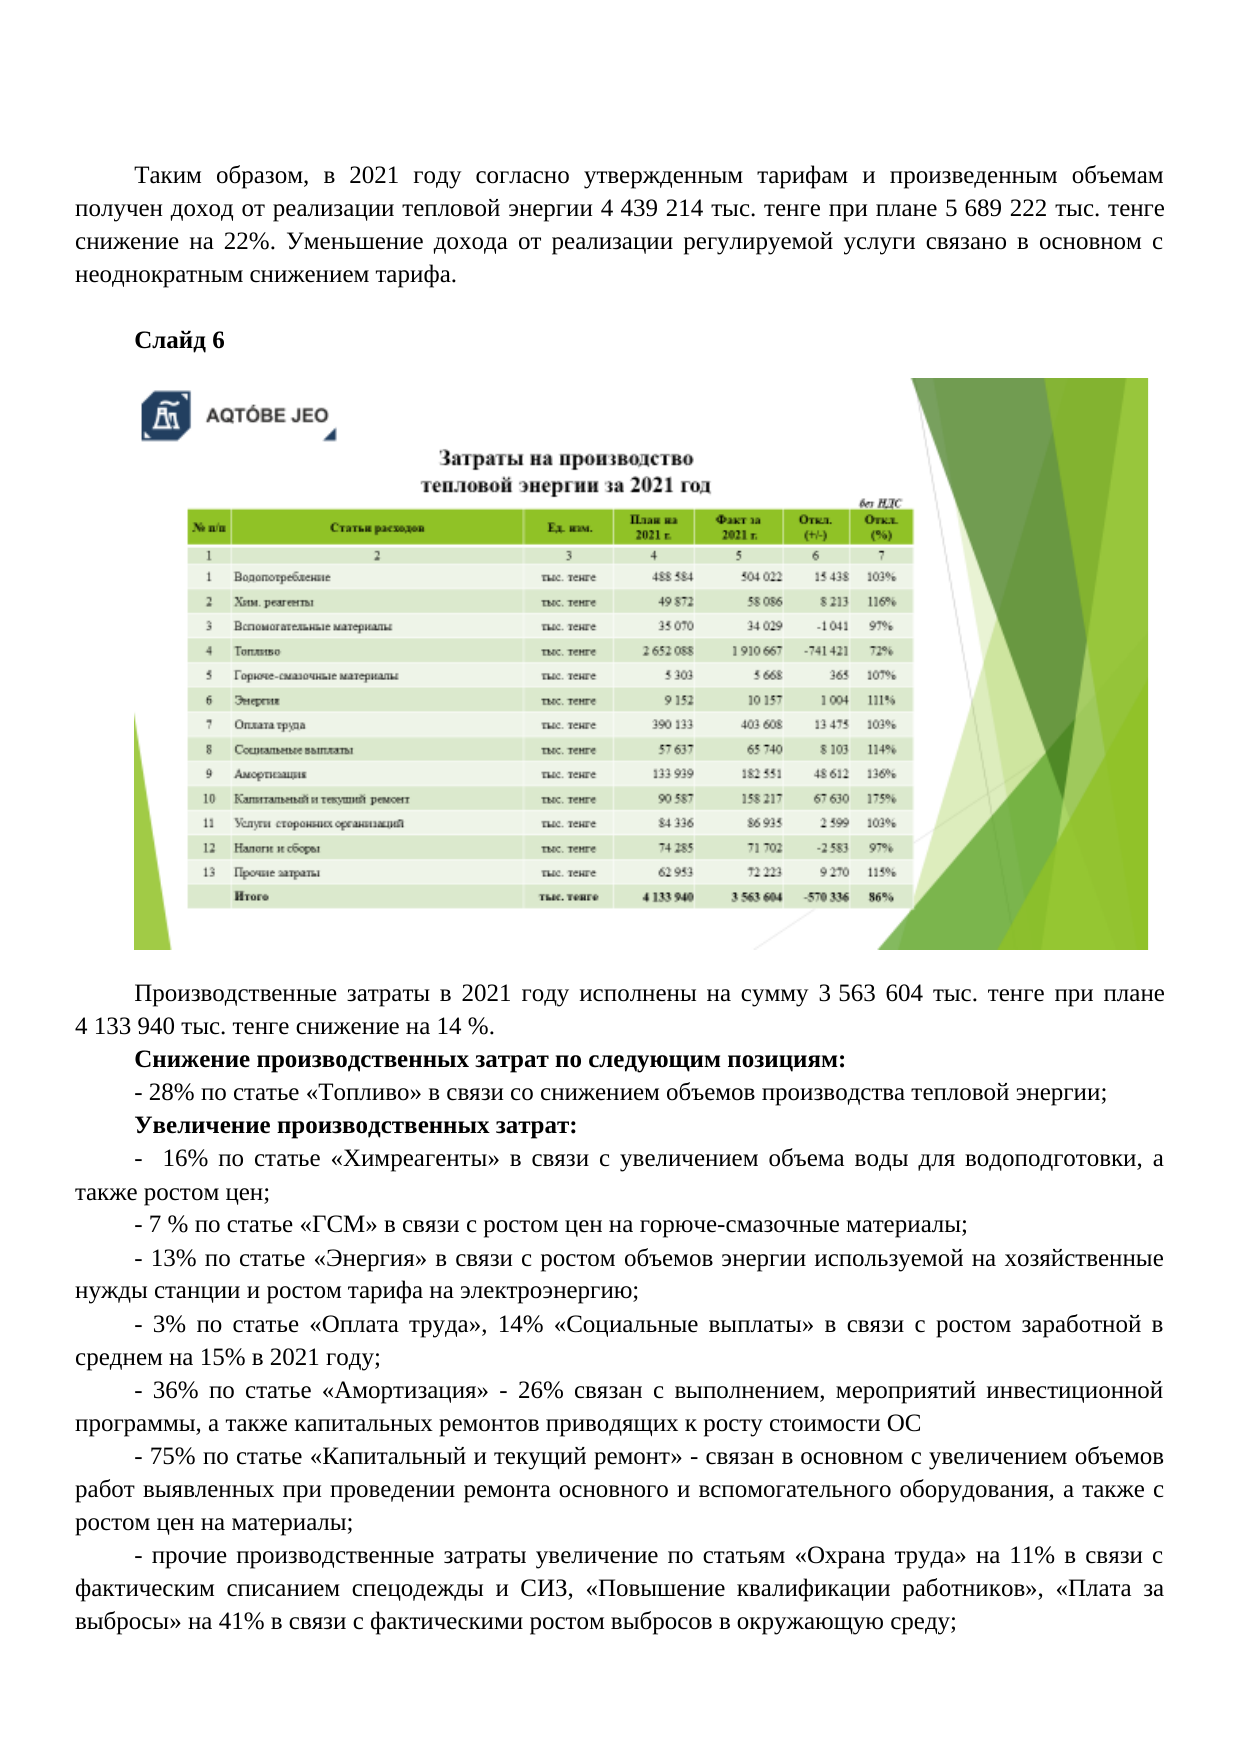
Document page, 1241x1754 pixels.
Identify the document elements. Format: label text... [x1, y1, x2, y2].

text Производственные затраты в 2021 году исполнены на сумму 3 563 604 тыс. тенге при плане 4 133 940 тыс. тенге снижение на 14 %. [75, 978, 1165, 1040]
text - 75% по статье «Капитальный и текущий ремонт» - связан в основном с увеличением объемов работ выявленных при проведении ремонта основного и вспомогательного оборудования, а также с ростом цен на материалы; [75, 1441, 1165, 1536]
text - 16% по статье «Химреагенты» в связи с увеличением объема воды для водоподготовки, а также ростом цен; [75, 1143, 1165, 1205]
text - 28% по статье «Топливо» в связи со снижением объемов производства тепловой энергии; [75, 1077, 1165, 1106]
text - 13% по статье «Энергия» в связи с ростом объемов энергии используемой на хозяйственные нужды станции и ростом тарифа на электроэнергию; [75, 1243, 1165, 1304]
picture [134, 378, 1149, 950]
text - 7 % по статье «ГСМ» в связи с ростом цен на горюче-смазочные материалы; [75, 1209, 1165, 1238]
text - 36% по статье «Амортизация» - 26% связан с выполнением, мероприятий инвестиционной программы, а также капитальных ремонтов приводящих к росту стоимости ОС [75, 1375, 1165, 1436]
text Увеличение производственных затрат: [75, 1111, 1165, 1139]
text - 3% по статье «Оплата труда», 14% «Социальные выплаты» в связи с ростом заработной в среднем на 15% в 2021 году; [75, 1309, 1165, 1370]
text Таким образом, в 2021 году согласно утвержденным тарифам и произведенным объемам получен доход от реализации тепловой энергии 4 439 214 тыс. тенге при плане 5 689 222 тыс. тенге снижение на 22%. Уменьшение дохода от реализации регулируемой услуги связано в основном с неоднократным снижением тарифа. [75, 160, 1165, 288]
text - прочие производственные затраты увеличение по статьям «Охрана труда» на 11% в связи с фактическим списанием спецодежды и СИЗ, «Повышение квалификации работников», «Плата за выбросы» на 41% в связи с фактическими ростом выбросов в окружающую среду; [75, 1540, 1165, 1634]
text Слайд 6 [75, 325, 1165, 354]
text Снижение производственных затрат по следующим позициям: [75, 1044, 1165, 1073]
